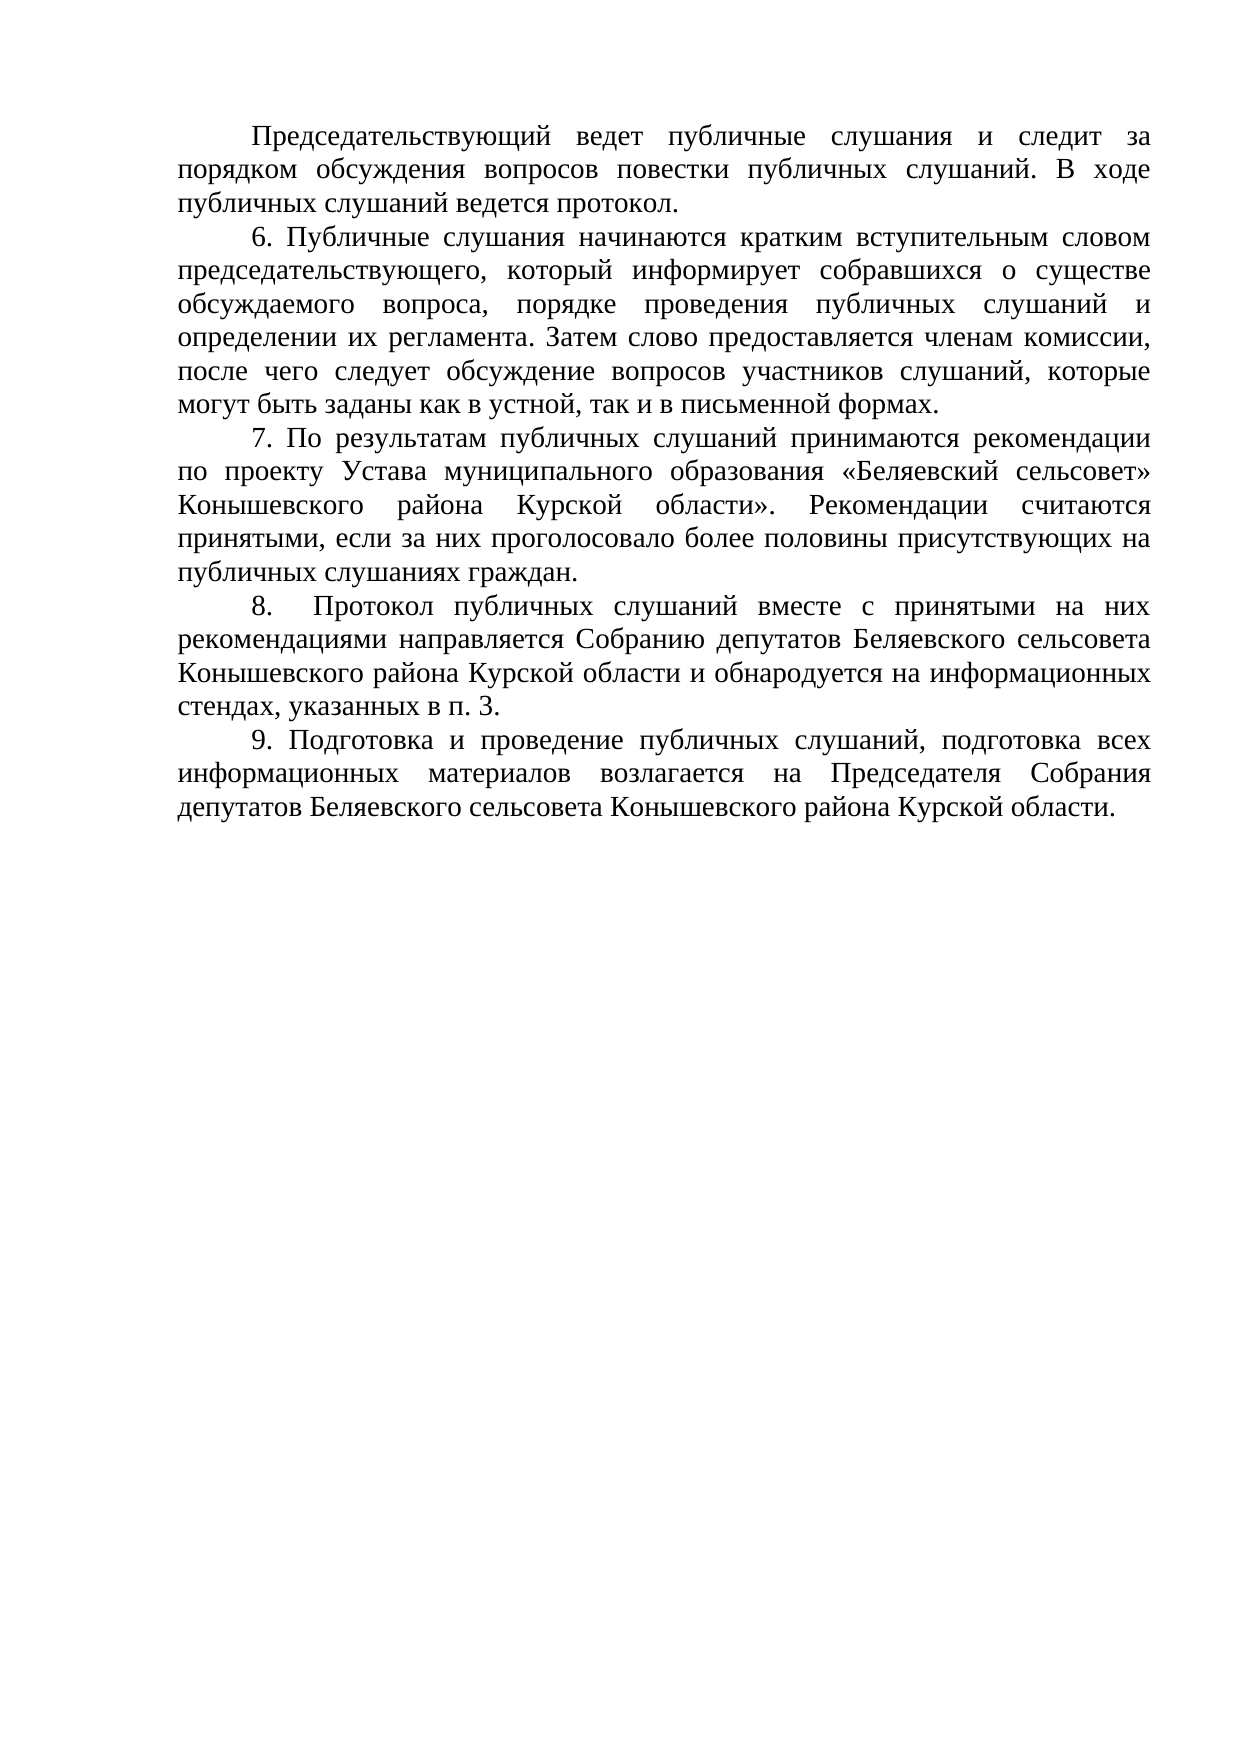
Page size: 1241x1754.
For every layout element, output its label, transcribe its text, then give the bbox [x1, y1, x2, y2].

text 9. Подготовка и проведение публичных слушаний, подготовка всех информационных материалов возлагается на Председателя Собрания депутатов Беляевского сельсовета Конышевского района Курской области. [177, 722, 1152, 822]
text 7. По результатам публичных слушаний принимаются рекомендации по проекту Устава муниципального образования «Беляевский сельсовет» Конышевского района Курской области». Рекомендации считаются принятыми, если за них проголосовало более половины присутствующих на публичных слушаниях граждан. [177, 420, 1152, 588]
text 6. Публичные слушания начинаются кратким вступительным словом председательствующего, который информирует собравшихся о существе обсуждаемого вопроса, порядке проведения публичных слушаний и определении их регламента. Затем слово предоставляется членам комиссии, после чего следует обсуждение вопросов участников слушаний, которые могут быть заданы как в устной, так и в письменной формах. [177, 219, 1152, 420]
text Председательствующий ведет публичные слушания и следит за порядком обсуждения вопросов повестки публичных слушаний. В ходе публичных слушаний ведется протокол. [177, 118, 1152, 219]
text 8. Протокол публичных слушаний вместе с принятыми на них рекомендациями направляется Собранию депутатов Беляевского сельсовета Конышевского района Курской области и обнародуется на информационных стендах, указанных в п. 3. [177, 588, 1152, 722]
